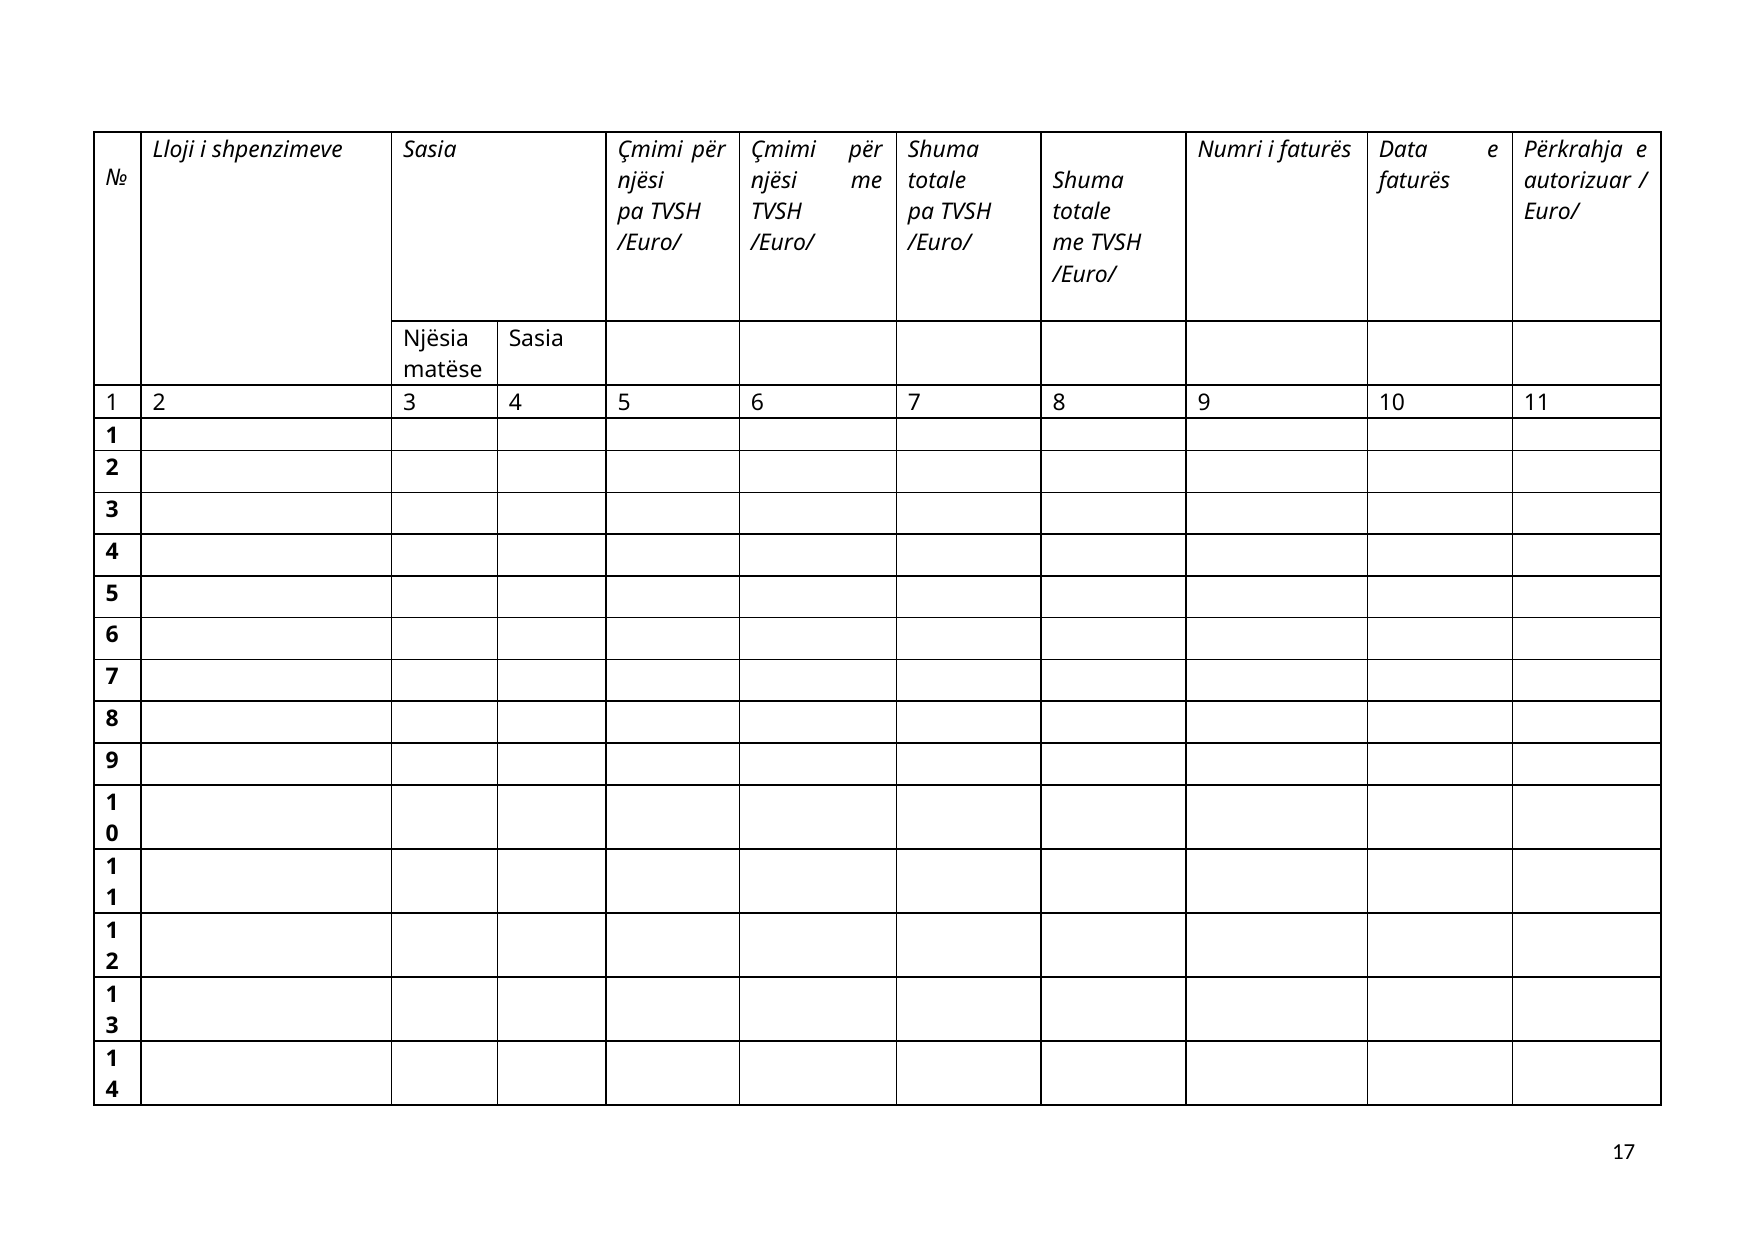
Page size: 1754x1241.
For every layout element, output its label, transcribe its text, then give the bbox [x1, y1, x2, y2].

table_cell [607, 618, 739, 659]
table_cell [1513, 493, 1660, 533]
table_cell [607, 660, 739, 700]
table_cell [1187, 322, 1367, 384]
table_cell [1368, 618, 1512, 659]
table_cell [897, 419, 1040, 450]
table_cell [1368, 535, 1512, 575]
table_cell [498, 978, 605, 1040]
table_cell [142, 419, 391, 450]
table_cell [607, 850, 739, 912]
table_cell [142, 577, 391, 617]
table_cell [1042, 535, 1185, 575]
table_cell [498, 493, 605, 533]
table_cell [740, 535, 896, 575]
table_cell [1368, 322, 1512, 384]
table_cell [1187, 535, 1367, 575]
table_cell [1513, 535, 1660, 575]
table_cell [1187, 702, 1367, 742]
table_cell Sasia [498, 322, 605, 384]
table_cell 2 [95, 451, 140, 492]
table_cell [392, 978, 497, 1040]
table_cell [607, 577, 739, 617]
table_cell [1042, 577, 1185, 617]
table_cell [392, 618, 497, 659]
table_cell [498, 577, 605, 617]
table_cell [392, 1042, 497, 1104]
table_cell [1368, 419, 1512, 450]
table_cell [1042, 451, 1185, 492]
table_cell [897, 978, 1040, 1040]
table_cell 11 [1513, 386, 1660, 417]
table_cell [897, 493, 1040, 533]
table_cell [740, 577, 896, 617]
table_cell 3 [392, 386, 497, 417]
table_cell [1042, 914, 1185, 976]
table_cell [392, 577, 497, 617]
table_cell 10 [95, 786, 140, 848]
table_cell [740, 618, 896, 659]
table_cell [607, 744, 739, 784]
table_cell [142, 914, 391, 976]
table_header Numri i faturës [1187, 133, 1367, 320]
table_cell [142, 535, 391, 575]
table_cell [607, 322, 739, 384]
table_cell [142, 493, 391, 533]
table_cell [897, 850, 1040, 912]
table_cell [897, 322, 1040, 384]
table_cell [392, 702, 497, 742]
table_cell 4 [498, 386, 605, 417]
table_cell [897, 914, 1040, 976]
table_header Përkrahja e autorizuar /Euro/ [1513, 133, 1660, 320]
table_cell [1042, 322, 1185, 384]
table_cell [1187, 786, 1367, 848]
table_cell [607, 493, 739, 533]
table_cell [498, 1042, 605, 1104]
table_cell [1042, 660, 1185, 700]
table_header Çmimi për njësi pa TVSH /Euro/ [607, 133, 739, 320]
table_cell 3 [95, 493, 140, 533]
table_cell [1187, 660, 1367, 700]
table_cell 7 [897, 386, 1040, 417]
table_cell [142, 786, 391, 848]
table_cell [607, 535, 739, 575]
table_cell [142, 618, 391, 659]
table_cell [1187, 744, 1367, 784]
table_cell [740, 744, 896, 784]
table_cell [1187, 577, 1367, 617]
table_cell [1187, 850, 1367, 912]
table_cell [1513, 702, 1660, 742]
table_cell [607, 978, 739, 1040]
table_cell [1187, 618, 1367, 659]
table_cell [1513, 618, 1660, 659]
table_cell [142, 744, 391, 784]
table_cell [607, 702, 739, 742]
table_cell [498, 535, 605, 575]
table_cell [897, 618, 1040, 659]
table_cell 7 [95, 660, 140, 700]
table_cell 6 [740, 386, 896, 417]
table_cell [1513, 744, 1660, 784]
table_cell [1042, 419, 1185, 450]
table_cell [1513, 914, 1660, 976]
table_header Shuma totale me TVSH /Euro/ [1042, 133, 1185, 320]
table_cell 5 [607, 386, 739, 417]
table_cell [607, 914, 739, 976]
table_cell [740, 493, 896, 533]
table_cell [1187, 451, 1367, 492]
table_cell [1368, 660, 1512, 700]
table_cell 11 [95, 850, 140, 912]
table_cell [740, 786, 896, 848]
table_cell 13 [95, 978, 140, 1040]
table_cell [1042, 786, 1185, 848]
table_cell [897, 702, 1040, 742]
table_cell [142, 451, 391, 492]
table_cell [740, 914, 896, 976]
table_cell [740, 702, 896, 742]
table_cell [392, 493, 497, 533]
table_cell [1513, 660, 1660, 700]
table_cell [498, 419, 605, 450]
table_cell [607, 786, 739, 848]
table_cell [607, 419, 739, 450]
table_cell [142, 978, 391, 1040]
table_cell [1042, 1042, 1185, 1104]
table_cell [897, 786, 1040, 848]
table_cell [740, 419, 896, 450]
table_cell [392, 660, 497, 700]
table_cell [1513, 1042, 1660, 1104]
table_cell 12 [95, 914, 140, 976]
table_cell [392, 451, 497, 492]
table_cell [392, 419, 497, 450]
table_cell [392, 850, 497, 912]
table_cell [1187, 978, 1367, 1040]
table_cell [1368, 1042, 1512, 1104]
table_cell [1513, 577, 1660, 617]
table_cell [740, 322, 896, 384]
table_cell [1513, 978, 1660, 1040]
table_cell [1368, 744, 1512, 784]
table_cell [1368, 914, 1512, 976]
table_cell [1042, 978, 1185, 1040]
table_cell [1042, 744, 1185, 784]
table_cell [1187, 914, 1367, 976]
table_cell [1368, 702, 1512, 742]
table_cell 2 [142, 386, 391, 417]
table_cell [1187, 493, 1367, 533]
table_cell [607, 1042, 739, 1104]
table_cell 8 [95, 702, 140, 742]
table_cell [498, 850, 605, 912]
table_cell [142, 702, 391, 742]
table_cell 6 [95, 618, 140, 659]
table_cell [1368, 978, 1512, 1040]
table_cell [740, 850, 896, 912]
table_cell [1513, 451, 1660, 492]
table_cell [392, 786, 497, 848]
table_cell 8 [1042, 386, 1185, 417]
table_cell [1187, 1042, 1367, 1104]
table_cell [1368, 451, 1512, 492]
table_cell 14 [95, 1042, 140, 1104]
table_cell [897, 535, 1040, 575]
table_cell [1513, 850, 1660, 912]
table_cell [897, 451, 1040, 492]
table_cell [1042, 850, 1185, 912]
table_cell [392, 535, 497, 575]
table_cell [1513, 786, 1660, 848]
table_cell [897, 744, 1040, 784]
table_cell [897, 1042, 1040, 1104]
table_cell [498, 702, 605, 742]
table_cell [1368, 850, 1512, 912]
table_cell [142, 850, 391, 912]
table_cell [498, 744, 605, 784]
table_cell [1513, 322, 1660, 384]
table_header Sasia [392, 133, 605, 320]
table_cell 4 [95, 535, 140, 575]
table_cell 10 [1368, 386, 1512, 417]
table_cell 1 [95, 386, 140, 417]
table_cell [392, 744, 497, 784]
table_cell [498, 660, 605, 700]
table_cell 9 [95, 744, 140, 784]
table_header Data e faturës [1368, 133, 1512, 320]
table_cell [607, 451, 739, 492]
table_cell [142, 660, 391, 700]
table_cell [740, 978, 896, 1040]
table_cell [897, 577, 1040, 617]
table_cell [1042, 702, 1185, 742]
table_cell [897, 660, 1040, 700]
table_cell [1368, 577, 1512, 617]
table_cell [1187, 419, 1367, 450]
table_cell Njësia matëse [392, 322, 497, 384]
table_cell [740, 451, 896, 492]
table_cell 5 [95, 577, 140, 617]
table_cell 9 [1187, 386, 1367, 417]
table_header Çmimi për njësi me TVSH /Euro/ [740, 133, 896, 320]
table_cell [498, 618, 605, 659]
table_cell [1042, 493, 1185, 533]
table_cell [1513, 419, 1660, 450]
table_cell [740, 1042, 896, 1104]
table_cell [1042, 618, 1185, 659]
table_header № [95, 133, 140, 384]
table_cell [498, 786, 605, 848]
table_header Lloji i shpenzimeve [142, 133, 391, 384]
table_cell [142, 1042, 391, 1104]
table_cell [392, 914, 497, 976]
table_cell [1368, 493, 1512, 533]
table_cell 1 [95, 419, 140, 450]
table_cell [740, 660, 896, 700]
table_cell [498, 914, 605, 976]
table_header Shuma totale pa TVSH /Euro/ [897, 133, 1040, 320]
table_cell [1368, 786, 1512, 848]
table_cell [498, 451, 605, 492]
